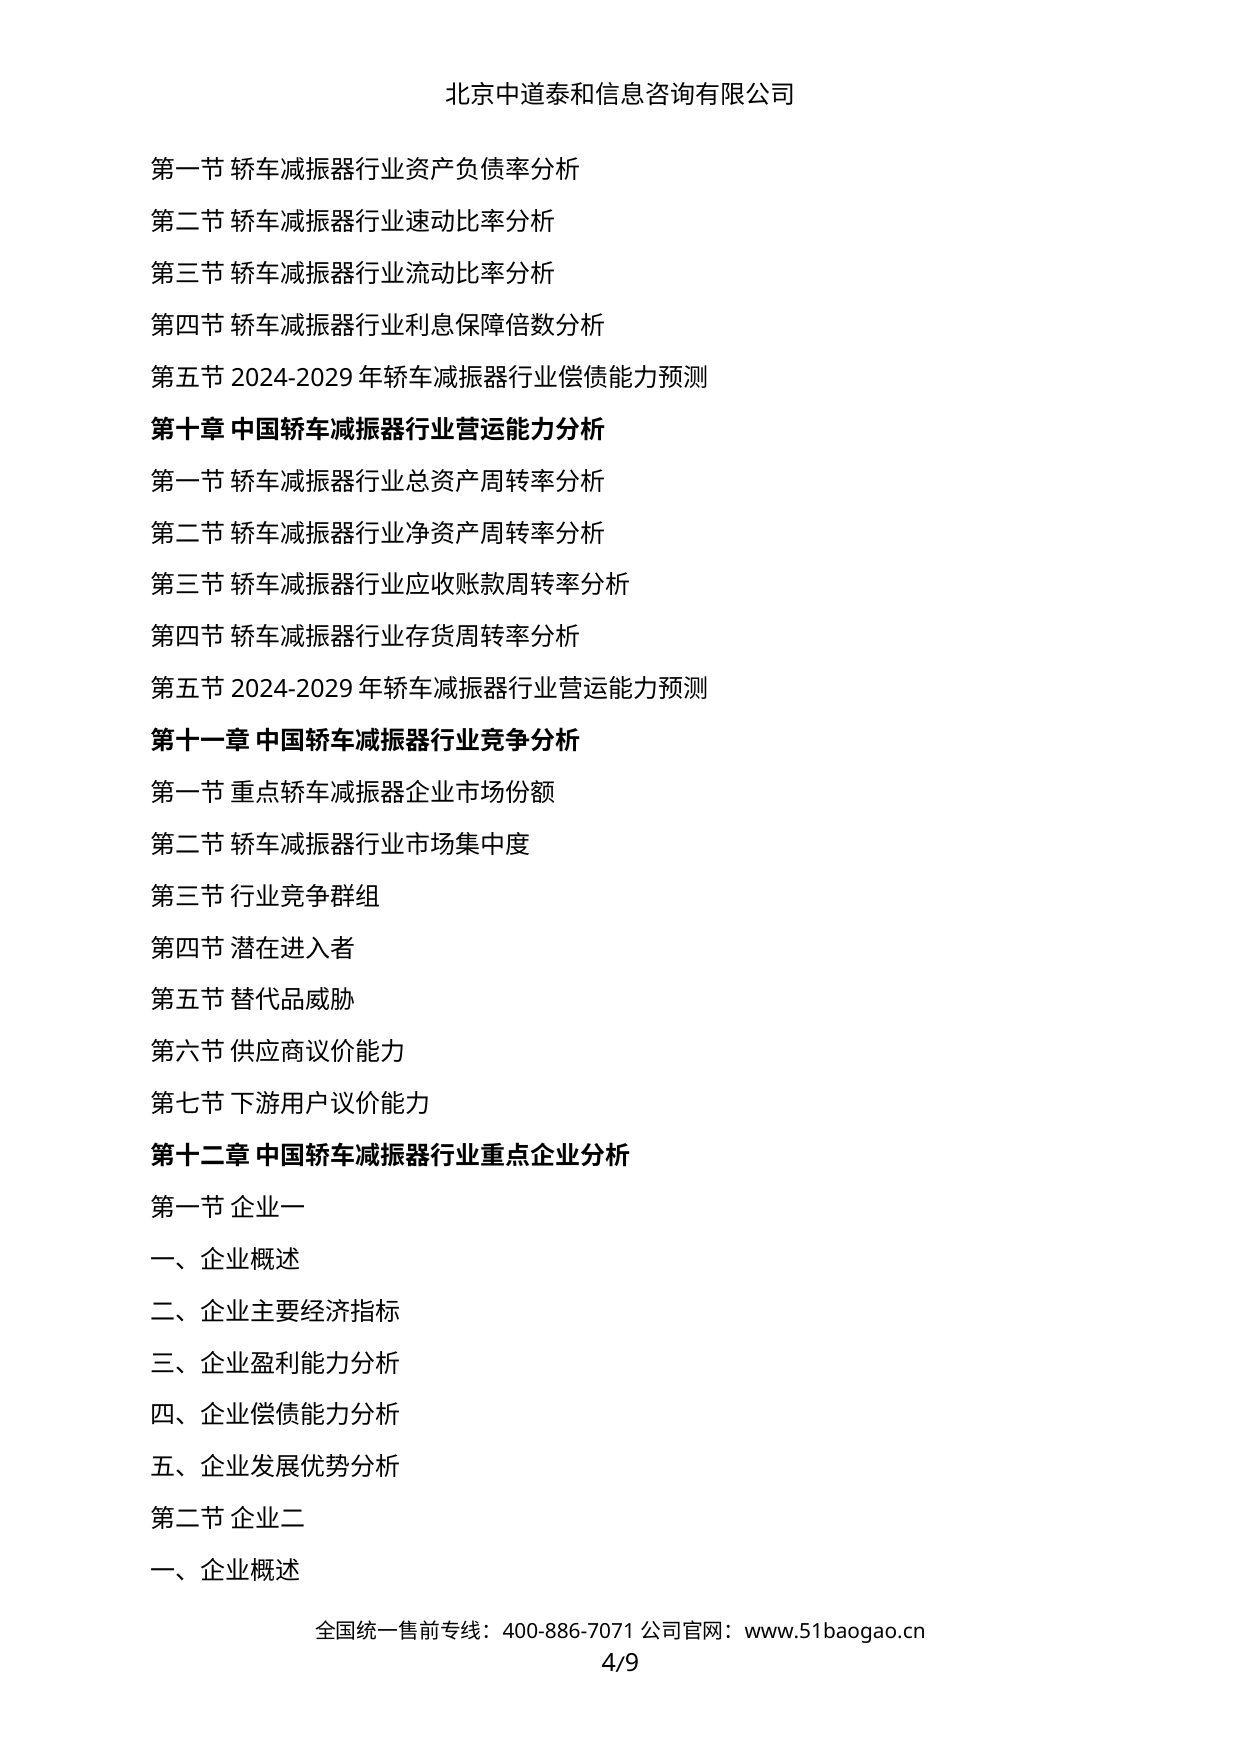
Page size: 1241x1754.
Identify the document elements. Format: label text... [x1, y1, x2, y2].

text 一、企业概述 [150, 1239, 1090, 1276]
text 第二节 轿车减振器行业速动比率分析 [150, 202, 1090, 238]
text 四、企业偿债能力分析 [150, 1395, 1090, 1431]
text 第七节 下游用户议价能力 [150, 1084, 1090, 1120]
text 第三节 轿车减振器行业应收账款周转率分析 [150, 565, 1090, 601]
text 第一节 重点轿车减振器企业市场份额 [150, 772, 1090, 809]
text 第五节 2024-2029年轿车减振器行业营运能力预测 [150, 669, 1090, 705]
text 第一节 企业一 [150, 1187, 1090, 1224]
text 第一节 轿车减振器行业资产负债率分析 [150, 150, 1090, 186]
text 三、企业盈利能力分析 [150, 1343, 1090, 1379]
text 第三节 轿车减振器行业流动比率分析 [150, 254, 1090, 290]
text 第二节 轿车减振器行业净资产周转率分析 [150, 513, 1090, 549]
text 第五节 替代品威胁 [150, 980, 1090, 1016]
text 第二节 轿车减振器行业市场集中度 [150, 824, 1090, 861]
text 第六节 供应商议价能力 [150, 1032, 1090, 1068]
text 第二节 企业二 [150, 1499, 1090, 1535]
text 第四节 轿车减振器行业利息保障倍数分析 [150, 306, 1090, 342]
text 第五节 2024-2029年轿车减振器行业偿债能力预测 [150, 357, 1090, 394]
text 五、企业发展优势分析 [150, 1447, 1090, 1483]
text 第十二章 中国轿车减振器行业重点企业分析 [150, 1136, 1090, 1172]
text 第四节 潜在进入者 [150, 928, 1090, 964]
text 二、企业主要经济指标 [150, 1291, 1090, 1327]
text 一、企业概述 [150, 1551, 1090, 1587]
text 第四节 轿车减振器行业存货周转率分析 [150, 617, 1090, 653]
text 第三节 行业竞争群组 [150, 876, 1090, 912]
text 第一节 轿车减振器行业总资产周转率分析 [150, 461, 1090, 497]
text 第十章 中国轿车减振器行业营运能力分析 [150, 409, 1090, 446]
text 第十一章 中国轿车减振器行业竞争分析 [150, 721, 1090, 757]
